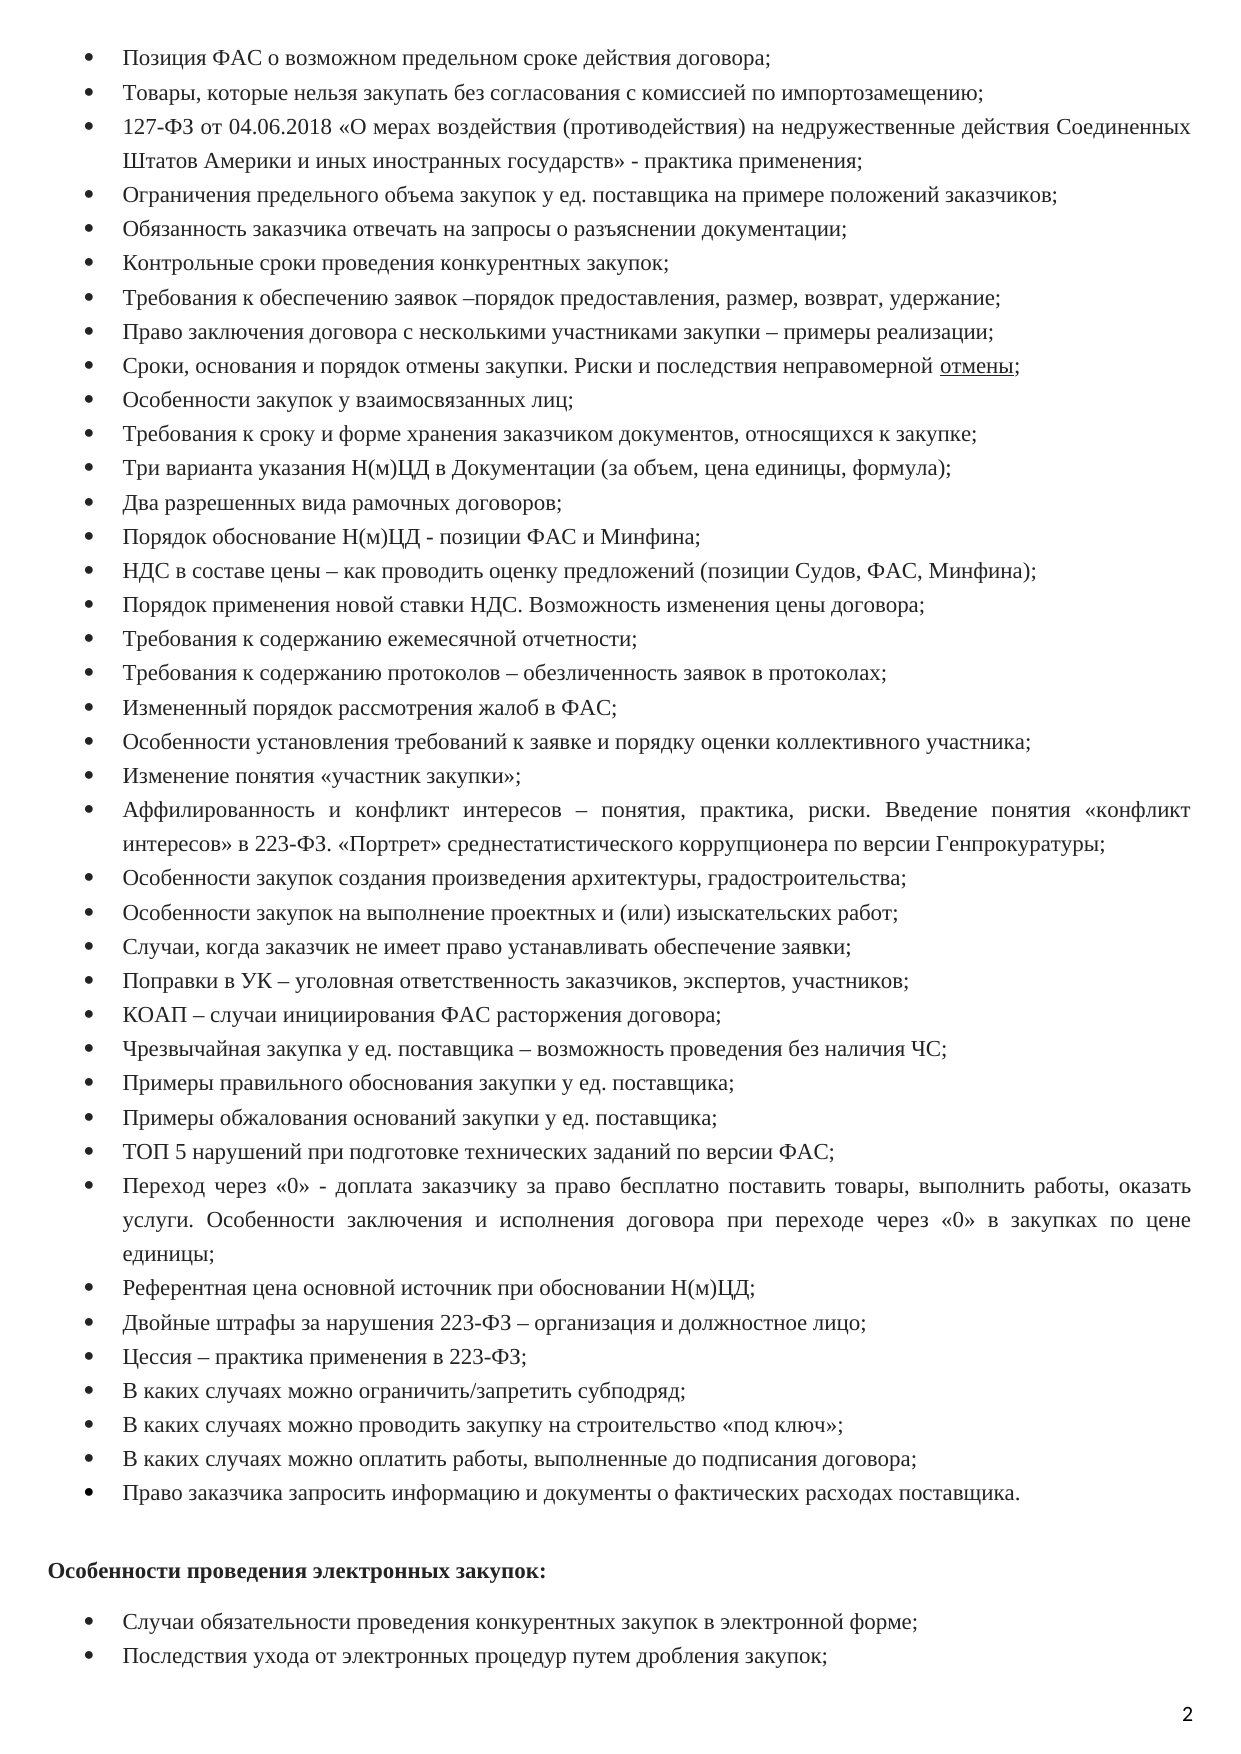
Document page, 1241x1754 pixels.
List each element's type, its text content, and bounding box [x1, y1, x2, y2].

text Особенности проведения электронных закупок: [47, 1557, 1193, 1584]
list Право заказчика запросить информацию и документы о фактических расходах поставщика. [85, 1479, 1193, 1506]
list Поправки в УК – уголовная ответственность заказчиков, экспертов, участников; [85, 967, 1193, 993]
list Три варианта указания Н(м)ЦД в Документации (за объем, цена единицы, формула); [85, 454, 1193, 481]
list Особенности закупок у взаимосвязанных лиц; [85, 386, 1193, 412]
list 127-ФЗ от 04.06.2018 «О мерах воздействия (противодействия) на недружественные действия Соединенных Штатов Америки и иных иностранных государств» - практика применения; [85, 113, 1193, 173]
list Порядок обоснование Н(м)ЦД - позиции ФАС и Минфина; [85, 523, 1193, 549]
list Право заключения договора с несколькими участниками закупки – примеры реализации; [85, 318, 1193, 344]
list Примеры обжалования оснований закупки у ед. поставщика; [85, 1103, 1193, 1130]
list Особенности закупок на выполнение проектных и (или) изыскательских работ; [85, 898, 1193, 925]
list Случаи, когда заказчик не имеет право устанавливать обеспечение заявки; [85, 933, 1193, 959]
list Случаи обязательности проведения конкурентных закупок в электронной форме; [85, 1608, 1193, 1634]
list В каких случаях можно проводить закупку на строительство «под ключ»; [85, 1411, 1193, 1437]
list Ограничения предельного объема закупок у ед. поставщика на примере положений заказчиков; [85, 181, 1193, 207]
list В каких случаях можно оплатить работы, выполненные до подписания договора; [85, 1445, 1193, 1472]
list Требования к обеспечению заявок –порядок предоставления, размер, возврат, удержание; [85, 283, 1193, 310]
list Два разрешенных вида рамочных договоров; [85, 488, 1193, 515]
list Изменение понятия «участник закупки»; [85, 762, 1193, 788]
list Цессия – практика применения в 223-ФЗ; [85, 1343, 1193, 1369]
list Измененный порядок рассмотрения жалоб в ФАС; [85, 693, 1193, 720]
list Требования к содержанию ежемесячной отчетности; [85, 625, 1193, 652]
list Особенности установления требований к заявке и порядку оценки коллективного участника; [85, 728, 1193, 754]
list Чрезвычайная закупка у ед. поставщика – возможность проведения без наличия ЧС; [85, 1035, 1193, 1062]
list Примеры правильного обоснования закупки у ед. поставщика; [85, 1069, 1193, 1096]
list НДС в составе цены – как проводить оценку предложений (позиции Судов, ФАС, Минфина); [85, 557, 1193, 583]
list Аффилированность и конфликт интересов – понятия, практика, риски. Введение понятия «конфликт интересов» в 223-ФЗ. «Портрет» среднестатистического коррупционера по версии Генпрокуратуры; [85, 796, 1193, 857]
list Контрольные сроки проведения конкурентных закупок; [85, 249, 1193, 276]
list Сроки, основания и порядок отмены закупки. Риски и последствия неправомерной отмены; [85, 352, 1193, 378]
list КОАП – случаи инициирования ФАС расторжения договора; [85, 1001, 1193, 1027]
list Требования к содержанию протоколов – обезличенность заявок в протоколах; [85, 659, 1193, 686]
list Товары, которые нельзя закупать без согласования с комиссией по импортозамещению; [85, 78, 1193, 105]
list ТОП 5 нарушений при подготовке технических заданий по версии ФАС; [85, 1138, 1193, 1164]
list Обязанность заказчика отвечать на запросы о разъяснении документации; [85, 215, 1193, 242]
list Особенности закупок создания произведения архитектуры, градостроительства; [85, 864, 1193, 891]
list Требования к сроку и форме хранения заказчиком документов, относящихся к закупке; [85, 420, 1193, 447]
list Позиция ФАС о возможном предельном сроке действия договора; [85, 44, 1193, 71]
list В каких случаях можно ограничить/запретить субподряд; [85, 1377, 1193, 1403]
list Двойные штрафы за нарушения 223-ФЗ – организация и должностное лицо; [85, 1308, 1193, 1335]
list Референтная цена основной источник при обосновании Н(м)ЦД; [85, 1274, 1193, 1301]
list Переход через «0» - доплата заказчику за право бесплатно поставить товары, выполнить работы, оказать услуги. Особенности заключения и исполнения договора при переходе через «0» в закупках по цене единицы; [85, 1172, 1193, 1267]
list Последствия ухода от электронных процедур путем дробления закупок; [85, 1642, 1193, 1669]
list Порядок применения новой ставки НДС. Возможность изменения цены договора; [85, 591, 1193, 617]
